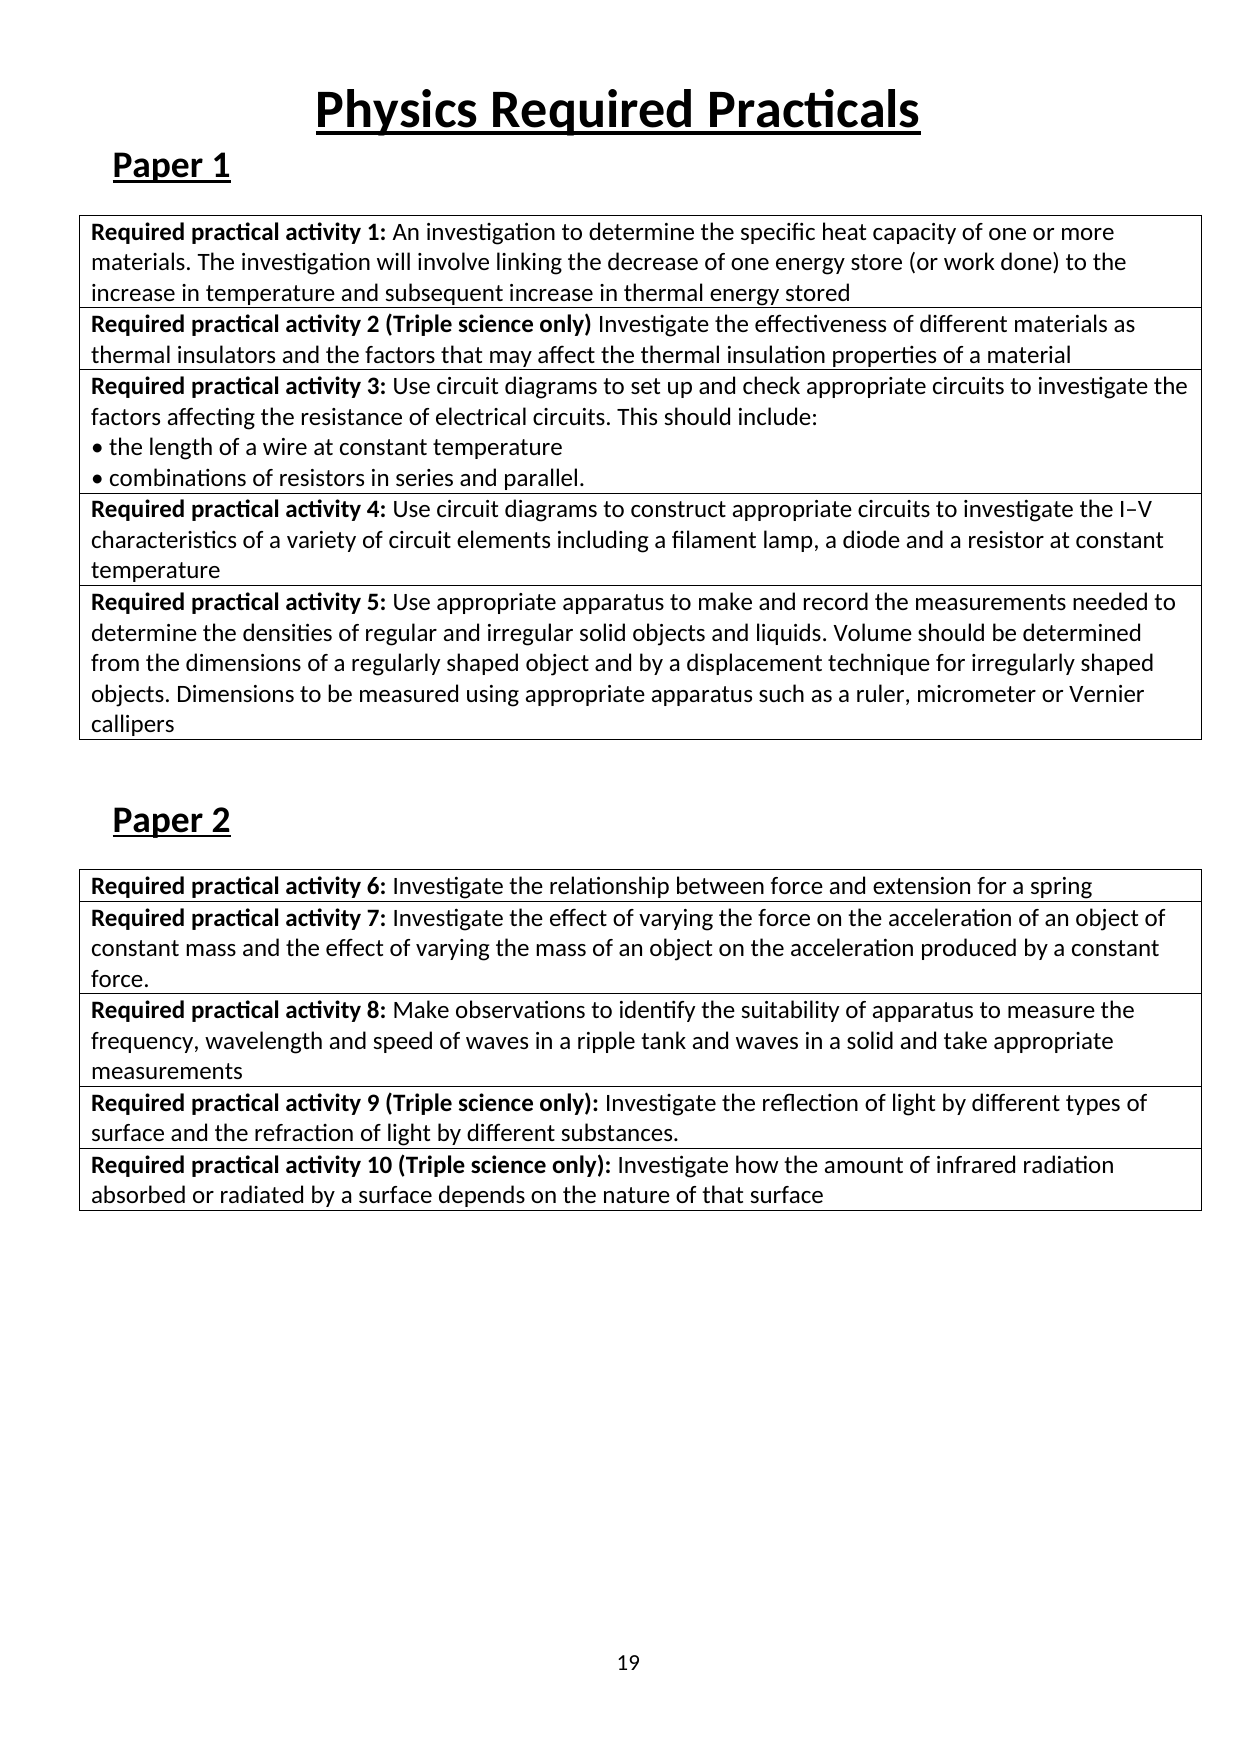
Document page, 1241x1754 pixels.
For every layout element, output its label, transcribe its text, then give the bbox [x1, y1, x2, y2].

table_cell Required practical activity 8: Make observations to identify the suitability of apparatus to measure the frequency, wavelength and speed of waves in a ripple tank and waves in a solid and take appropriate measurements [80, 994, 1201, 1086]
table_cell Required practical activity 5: Use appropriate apparatus to make and record the measurements needed to determine the densities of regular and irregular solid objects and liquids. Volume should be determined from the dimensions of a regularly shaped object and by a displacement technique for irregularly shaped objects. Dimensions to be measured using appropriate apparatus such as a ruler, micrometer or Vernier callipers [80, 586, 1201, 739]
table_cell Required practical activity 3: Use circuit diagrams to set up and check appropriate circuits to investigate the factors affecting the resistance of electrical circuits. This should include: • the length of a wire at constant temperature • combinations of resistors in series and parallel. [80, 370, 1201, 492]
table_header Required practical activity 1: An investigation to determine the specific heat capacity of one or more materials. The investigation will involve linking the decrease of one energy store (or work done) to the increase in temperature and subsequent increase in thermal energy stored [80, 216, 1201, 307]
table_cell Required practical activity 4: Use circuit diagrams to construct appropriate circuits to investigate the I–V characteristics of a variety of circuit elements including a filament lamp, a diode and a resistor at constant temperature [80, 494, 1201, 585]
text Paper 2 [112, 796, 1144, 841]
text Physics Required Practicals [75, 75, 1162, 141]
table_cell Required practical activity 9 (Triple science only): Investigate the reflection of light by different types of surface and the refraction of light by different substances. [80, 1087, 1201, 1148]
table_cell Required practical activity 10 (Triple science only): Investigate how the amount of infrared radiation absorbed or radiated by a surface depends on the nature of that surface [80, 1149, 1201, 1210]
table_cell Required practical activity 2 (Triple science only) Investigate the effectiveness of different materials as thermal insulators and the factors that may affect the thermal insulation properties of a material [80, 308, 1201, 369]
text Paper 1 [112, 141, 1144, 187]
table_cell Required practical activity 7: Investigate the effect of varying the force on the acceleration of an object of constant mass and the effect of varying the mass of an object on the acceleration produced by a constant force. [80, 902, 1201, 993]
table_header Required practical activity 6: Investigate the relationship between force and extension for a spring [80, 870, 1201, 901]
